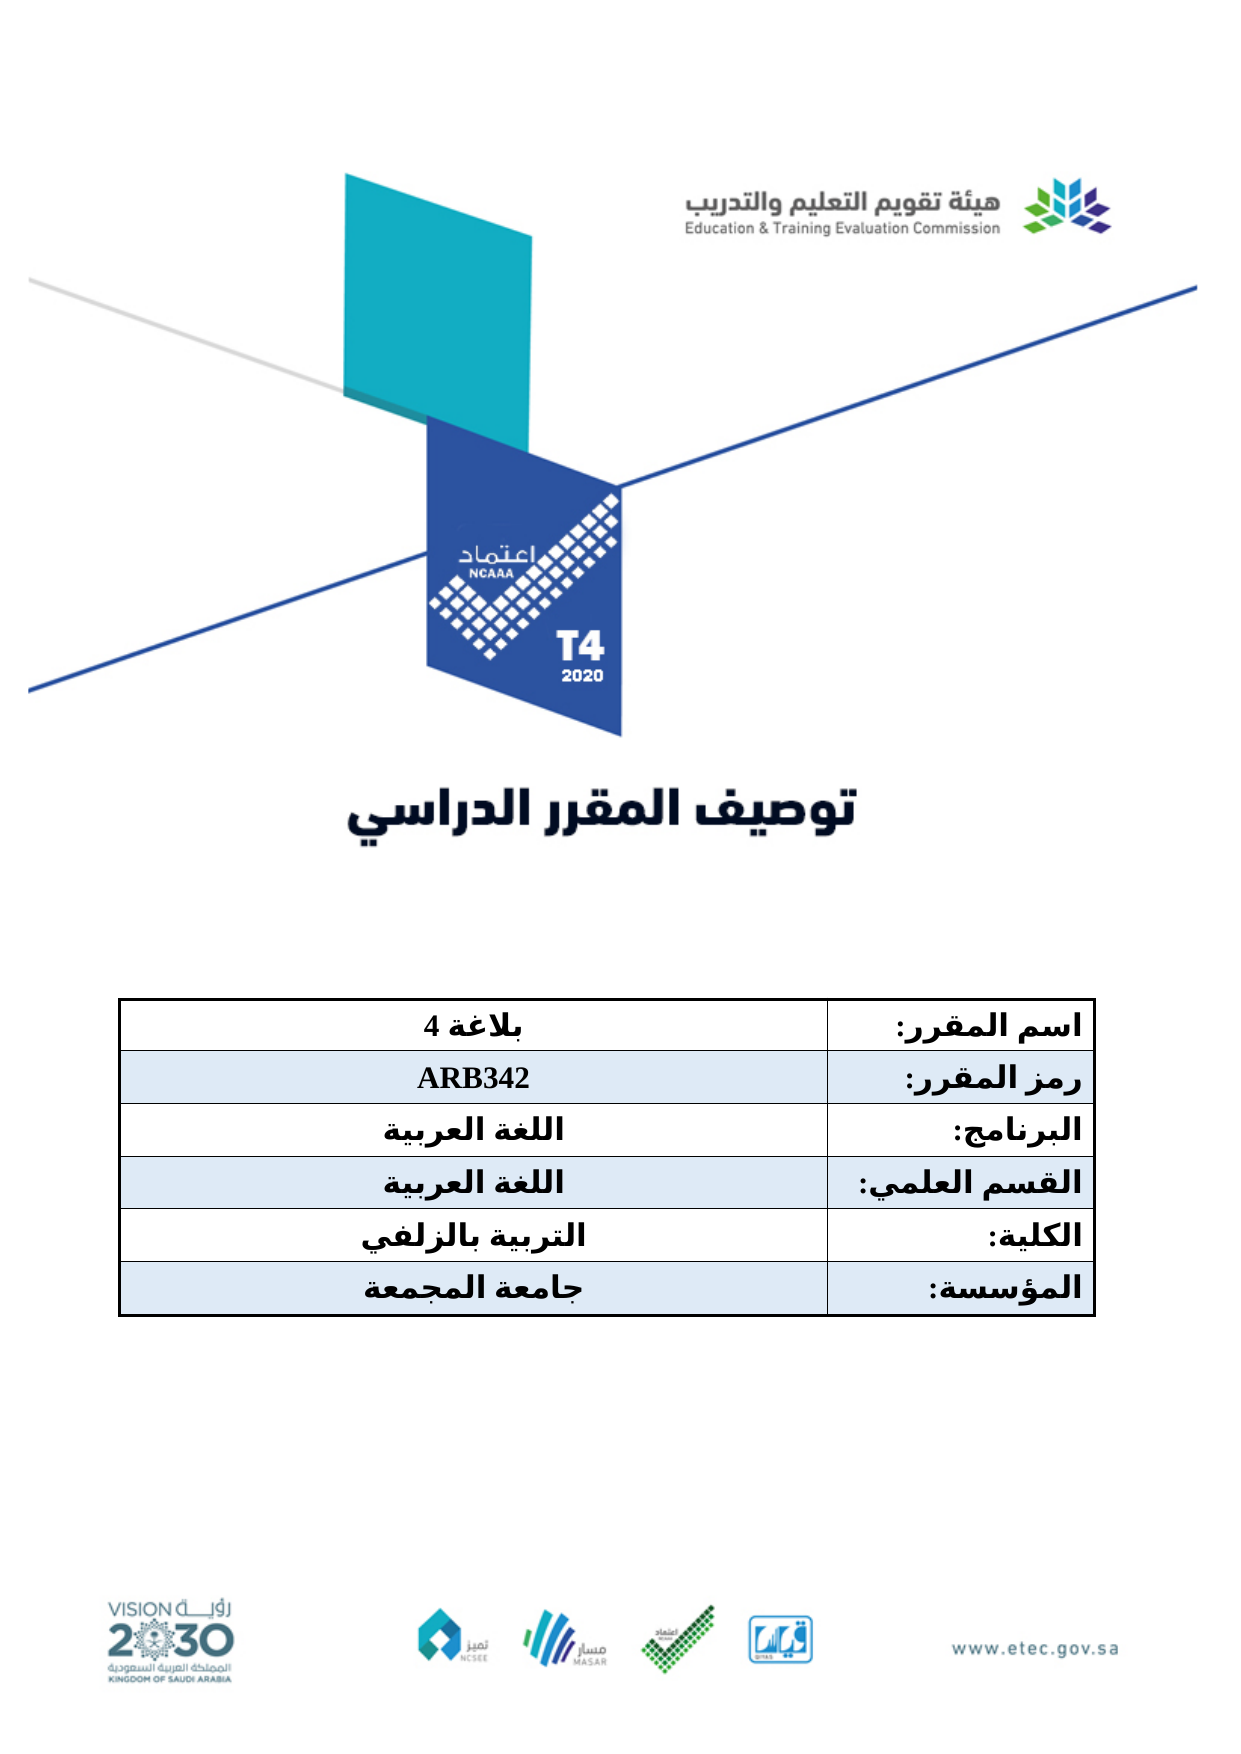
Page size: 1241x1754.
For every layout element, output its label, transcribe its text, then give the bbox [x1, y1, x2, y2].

table_cell الكلية: [828, 1209, 1093, 1261]
table_header بلاغة 4 [121, 1001, 827, 1050]
table_cell رمز المقرر: [828, 1051, 1093, 1103]
table_cell جامعة المجمعة [121, 1262, 827, 1314]
table_cell اللغة العربية [121, 1104, 827, 1156]
table_cell اللغة العربية [121, 1157, 827, 1208]
table_cell القسم العلمي: [828, 1157, 1093, 1208]
table_cell البرنامج: [828, 1104, 1093, 1156]
table_cell المؤسسة: [828, 1262, 1093, 1314]
table_cell ARB342 [121, 1051, 827, 1103]
table_cell التربية بالزلفي [121, 1209, 827, 1261]
table_header اسم المقرر: [828, 1001, 1093, 1050]
picture [28, 63, 1198, 1717]
